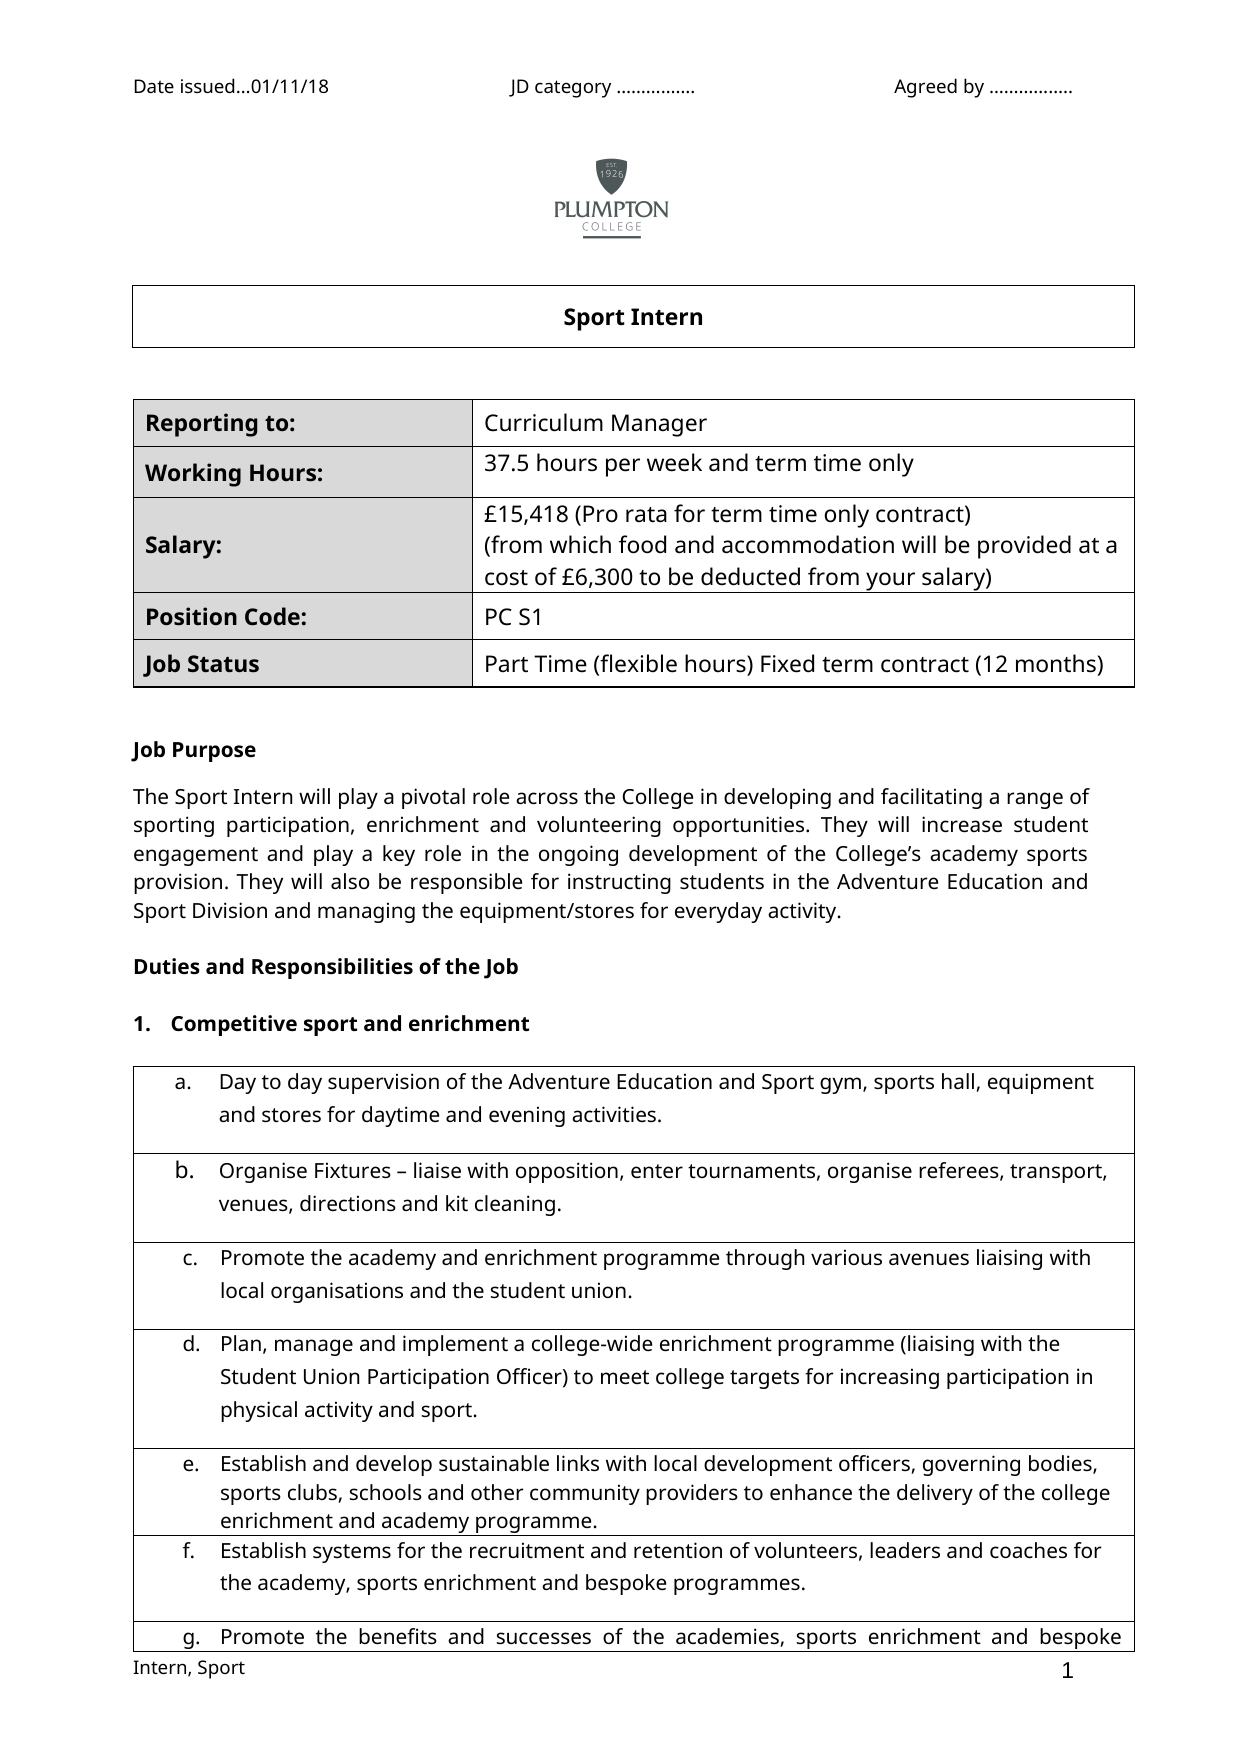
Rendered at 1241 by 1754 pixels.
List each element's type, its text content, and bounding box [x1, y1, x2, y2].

picture [533, 143, 690, 254]
table_cell Promote the academy and enrichment programme through various avenues liaising with local organisations and the student union. [134, 1243, 1134, 1328]
table_cell Establish systems for the recruitment and retention of volunteers, leaders and coaches for the academy, sports enrichment and bespoke programmes. [134, 1536, 1134, 1621]
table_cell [134, 1622, 1134, 1651]
table_cell Working Hours: [134, 447, 472, 497]
table_cell Job Status [134, 640, 472, 686]
table_cell £15,418 (Pro rata for term time only contract) (from which food and accommodation will be provided at a cost of £6,300 to be deducted from your salary) [473, 498, 1134, 592]
table_cell Establish and develop sustainable links with local development officers, governing bodies, sports clubs, schools and other community providers to enhance the delivery of the college enrichment and academy programme. [134, 1449, 1134, 1535]
text Duties and Responsibilities of the Job [133, 952, 1090, 981]
text The Sport Intern will play a pivotal role across the College in developing and facilitating a range of sporting participation, enrichment and volunteering opportunities. They will increase student engagement and play a key role in the ongoing development of the College’s academy sports provision. They will also be responsible for instructing students in the Adventure Education and Sport Division and managing the equipment/stores for everyday activity. [133, 782, 1090, 924]
table_header Sport Intern [133, 286, 1134, 347]
table_cell Position Code: [134, 593, 472, 639]
table_cell Salary: [134, 498, 472, 592]
table_cell Part Time (flexible hours) Fixed term contract (12 months) [473, 640, 1134, 686]
table_cell Plan, manage and implement a college-wide enrichment programme (liaising with the Student Union Participation Officer) to meet college targets for increasing participation in physical activity and sport. [134, 1330, 1134, 1448]
table_cell Organise Fixtures – liaise with opposition, enter tournaments, organise referees, transport, venues, directions and kit cleaning. [134, 1154, 1134, 1242]
text Job Purpose [133, 735, 1090, 763]
table_header Reporting to: [134, 400, 472, 446]
table_cell 37.5 hours per week and term time only [473, 447, 1134, 497]
table_cell PC S1 [473, 593, 1134, 639]
table_header Curriculum Manager [473, 400, 1134, 446]
table_header Day to day supervision of the Adventure Education and Sport gym, sports hall, equipment and stores for daytime and evening activities. [134, 1067, 1134, 1152]
list Competitive sport and enrichment [133, 1009, 1090, 1038]
